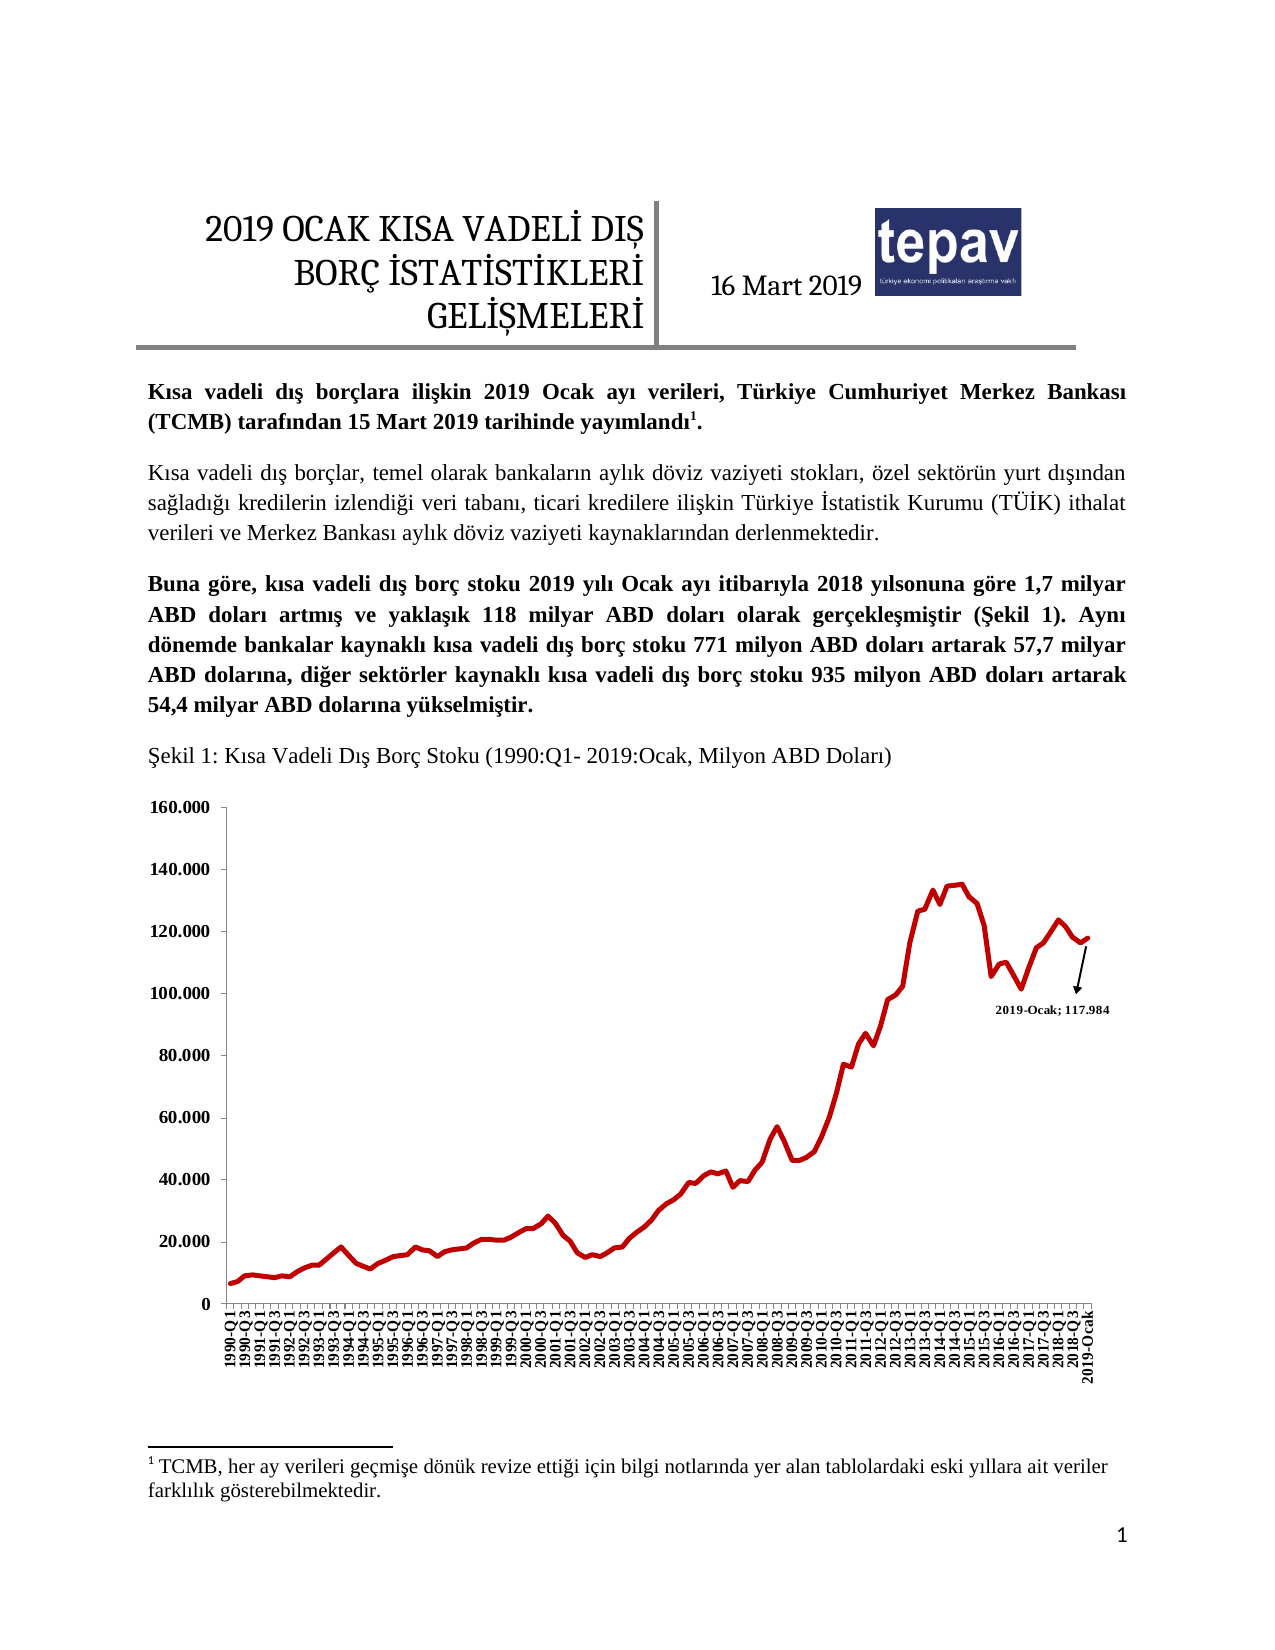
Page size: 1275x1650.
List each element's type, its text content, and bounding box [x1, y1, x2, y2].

text Buna göre, kısa vadeli dış borç stoku 2019 yılı Ocak ayı itibarıyla 2018 yılsonuna göre 1,7 milyar ABD doları artmış ve yaklaşık 118 milyar ABD doları olarak gerçekleşmiştir (Şekil 1). Aynı dönemde bankalar kaynaklı kısa vadeli dış borç stoku 771 milyon ABD doları artarak 57,7 milyar ABD dolarına, diğer sektörler kaynaklı kısa vadeli dış borç stoku 935 milyon ABD doları artarak 54,4 milyar ABD dolarına yükselmiştir. [148, 570, 1127, 718]
text Kısa vadeli dış borçlara ilişkin 2019 Ocak ayı verileri, Türkiye Cumhuriyet Merkez Bankası (TCMB) tarafından 15 Mart 2019 tarihinde yayımlandı. [148, 378, 1127, 434]
picture [875, 208, 1022, 296]
text Kısa vadeli dış borçlar, temel olarak bankaların aylık döviz vaziyeti stokları, özel sektörün yurt dışından sağladığı kredilerin izlendiği veri tabanı, ticari kredilere ilişkin Türkiye İstatistik Kurumu (TÜİK) ithalat verileri ve Merkez Bankası aylık döviz vaziyeti kaynaklarından derlenmektedir. [148, 459, 1127, 546]
table_header 2019 OCAK KISA VADELİ DIŞ BORÇ İSTATİSTİKLERİ GELİŞMELERİ [136, 201, 654, 345]
text Şekil 1: Kısa Vadeli Dış Borç Stoku (1990:Q1- 2019:Ocak, Milyon ABD Doları) [148, 742, 1127, 769]
table_header 16 Mart 2019 [659, 201, 1076, 345]
